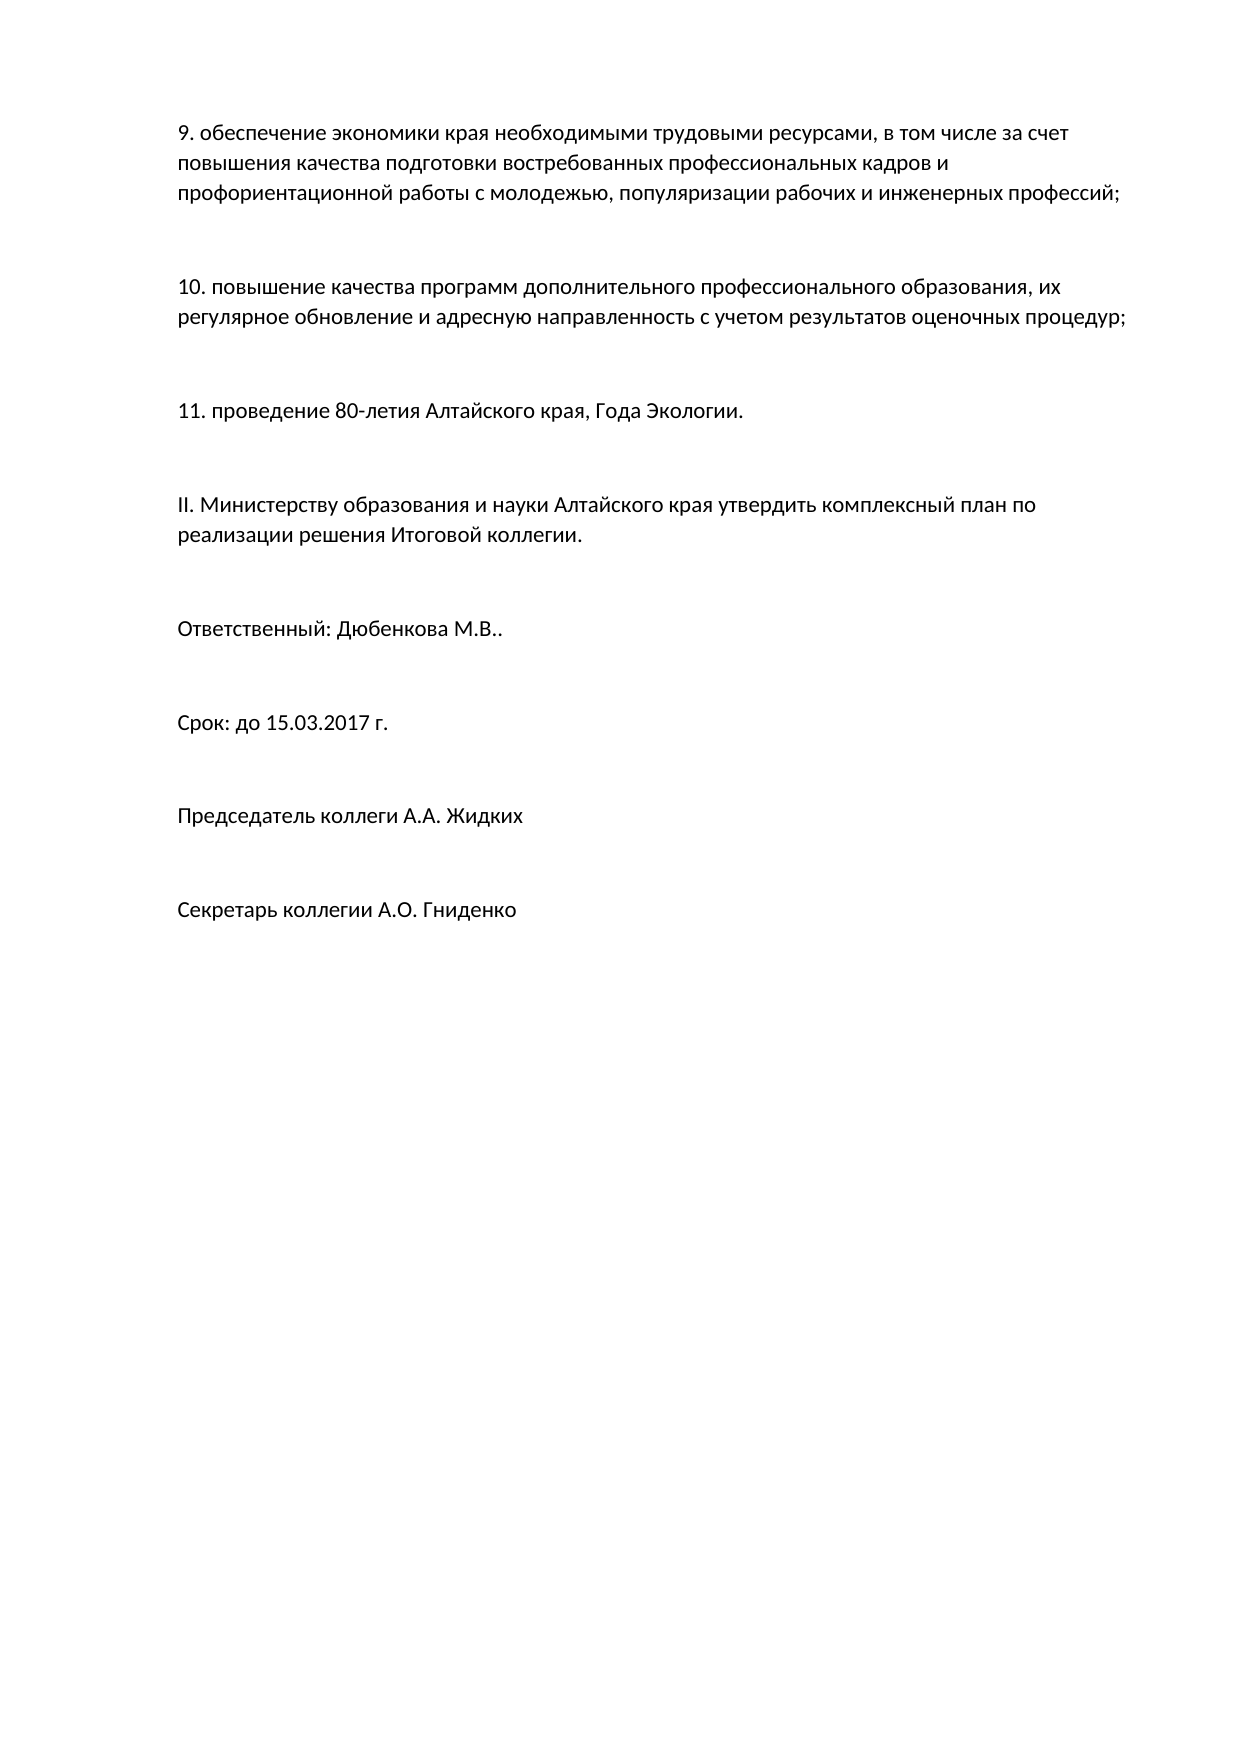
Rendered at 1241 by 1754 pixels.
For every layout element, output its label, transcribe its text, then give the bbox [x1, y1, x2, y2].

text II. Министерству образования и науки Алтайского края утвердить комплексный план по реализации решения Итоговой коллегии. [177, 490, 1152, 548]
text Срок: до 15.03.2017 г. [177, 708, 1152, 736]
text 11. проведение 80-летия Алтайского края, Года Экологии. [177, 396, 1152, 424]
text 9. обеспечение экономики края необходимыми трудовыми ресурсами, в том числе за счет повышения качества подготовки востребованных профессиональных кадров и профориентационной работы с молодежью, популяризации рабочих и инженерных профессий; [177, 118, 1152, 207]
text 10. повышение качества программ дополнительного профессионального образования, их регулярное обновление и адресную направленность с учетом результатов оценочных процедур; [177, 272, 1152, 331]
text Председатель коллеги А.А. Жидких [177, 801, 1152, 829]
text Ответственный: Дюбенкова М.В.. [177, 614, 1152, 642]
text Секретарь коллегии А.О. Гниденко [177, 895, 1152, 923]
